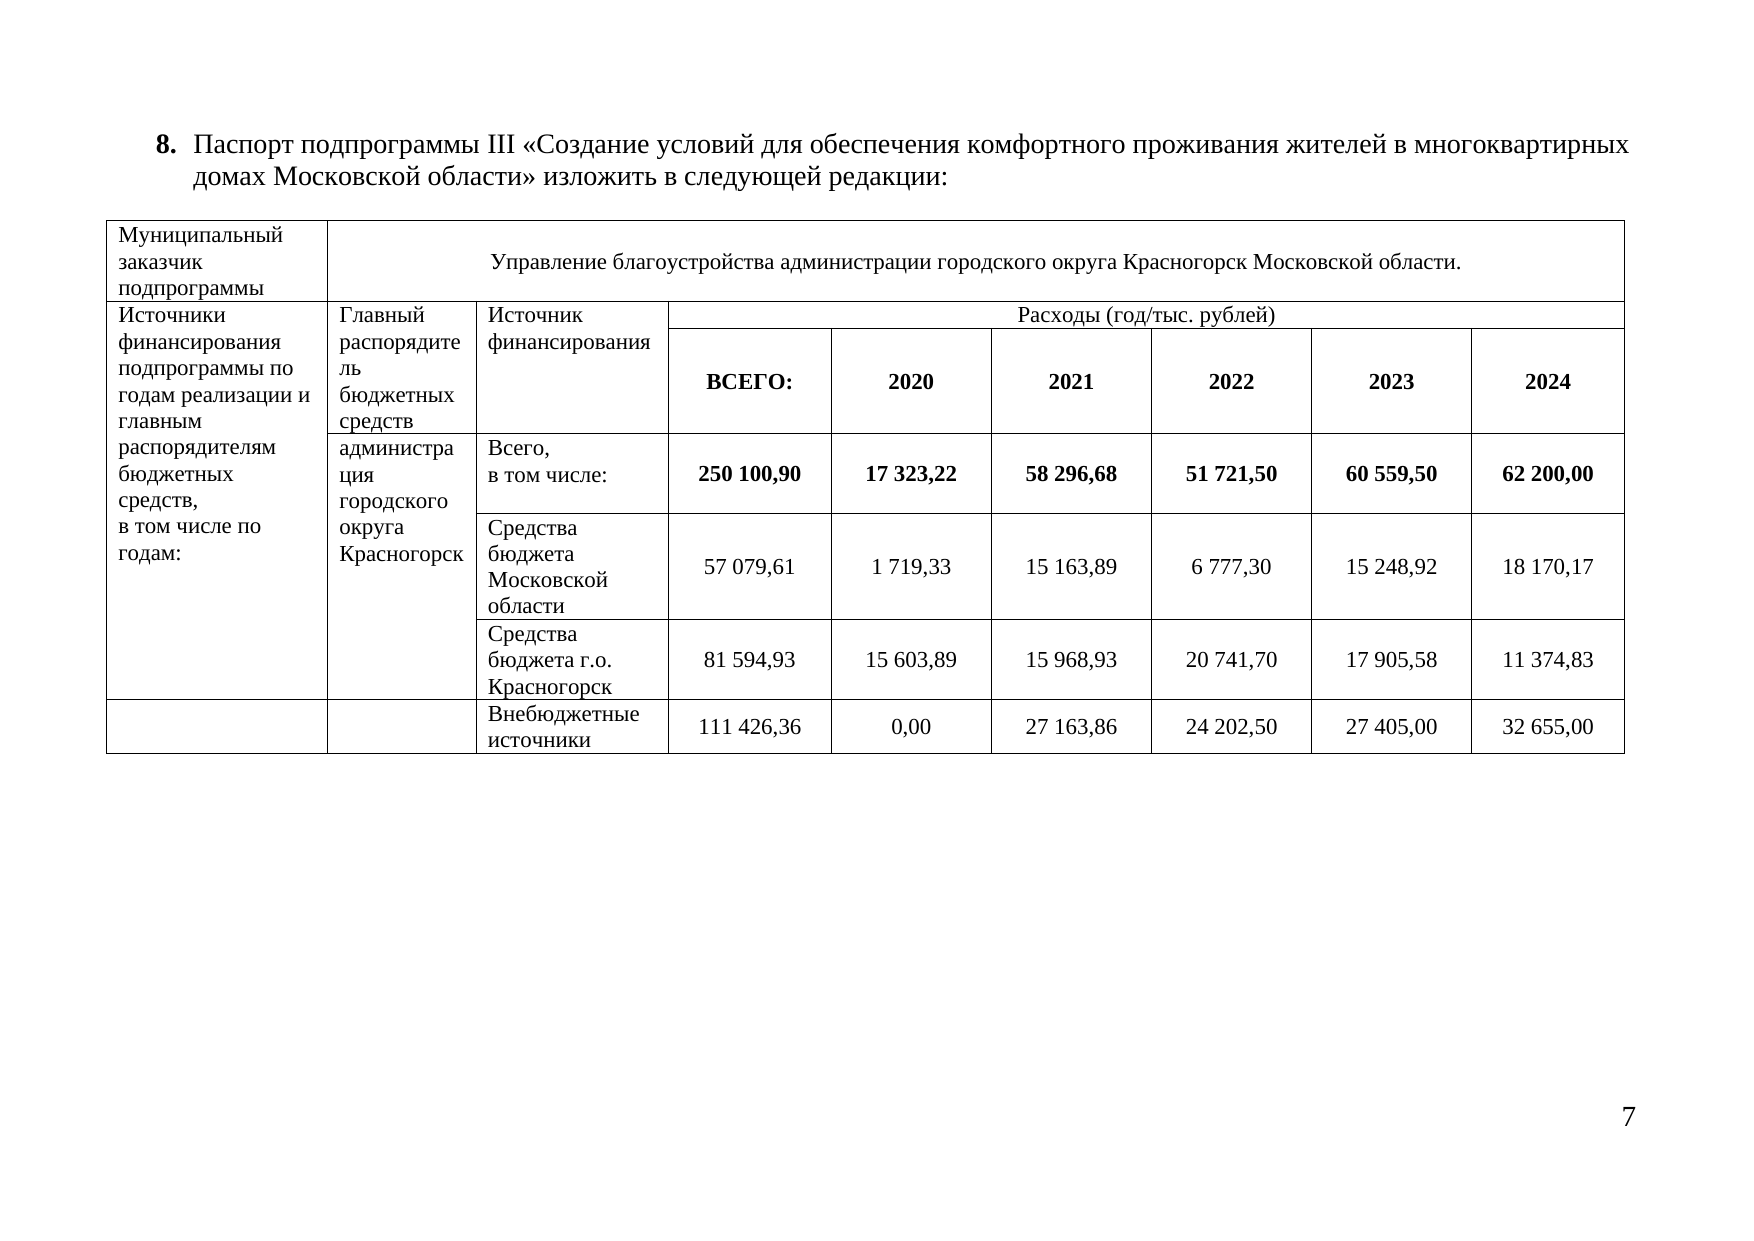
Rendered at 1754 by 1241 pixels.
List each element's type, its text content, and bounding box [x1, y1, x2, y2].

table_cell 20 741,70 [1152, 620, 1311, 699]
table_cell ВСЕГО: [669, 329, 831, 433]
list Паспорт подпрограммы III «Создание условий для обеспечения комфортного проживания жителей в многоквартирных домах Московской области» изложить в следующей редакции: [156, 127, 1636, 192]
table_cell 32 655,00 [1472, 700, 1624, 753]
table_cell 11 374,83 [1472, 620, 1624, 699]
table_cell 15 248,92 [1312, 514, 1471, 619]
table_cell 15 163,89 [992, 514, 1151, 619]
table_cell 27 163,86 [992, 700, 1151, 753]
table_cell [107, 700, 327, 753]
table_cell 18 170,17 [1472, 514, 1624, 619]
table_cell Расходы (год/тыс. рублей) [669, 302, 1624, 328]
table_cell Источники финансирования подпрограммы по годам реализации и главным распорядителям бюджетных средств, в том числе по годам: [107, 302, 327, 699]
table_cell 2021 [992, 329, 1151, 433]
table_header Управление благоустройства администрации городского округа Красногорск Московской области. [328, 221, 1624, 301]
table_cell 27 405,00 [1312, 700, 1471, 753]
table_cell 0,00 [832, 700, 991, 753]
table_cell 2022 [1152, 329, 1311, 433]
table_cell Средства бюджета г.о. Красногорск [477, 620, 668, 699]
table_cell Средства бюджета Московской области [477, 514, 668, 619]
table_cell администрация городского округа Красногорск [328, 434, 476, 699]
table_cell 111 426,36 [669, 700, 831, 753]
table_cell 17 905,58 [1312, 620, 1471, 699]
table_cell 15 968,93 [992, 620, 1151, 699]
table_cell 24 202,50 [1152, 700, 1311, 753]
table_cell 58 296,68 [992, 434, 1151, 512]
table_cell 57 079,61 [669, 514, 831, 619]
table_cell Внебюджетные источники [477, 700, 668, 753]
table_cell 1 719,33 [832, 514, 991, 619]
table_cell [328, 700, 476, 753]
table_cell 2024 [1472, 329, 1624, 433]
table_header Муниципальный заказчик подпрограммы [107, 221, 327, 301]
table_cell Всего, в том числе: [477, 434, 668, 512]
table_cell 2023 [1312, 329, 1471, 433]
table_cell 250 100,90 [669, 434, 831, 512]
table_cell Источник финансирования [477, 302, 668, 433]
table_cell Главный распорядитель бюджетных средств [328, 302, 476, 433]
table_cell 60 559,50 [1312, 434, 1471, 512]
table_cell 62 200,00 [1472, 434, 1624, 512]
table_cell 2020 [832, 329, 991, 433]
table_cell 17 323,22 [832, 434, 991, 512]
table_cell 6 777,30 [1152, 514, 1311, 619]
table_cell 15 603,89 [832, 620, 991, 699]
table_cell 81 594,93 [669, 620, 831, 699]
table_cell 51 721,50 [1152, 434, 1311, 512]
